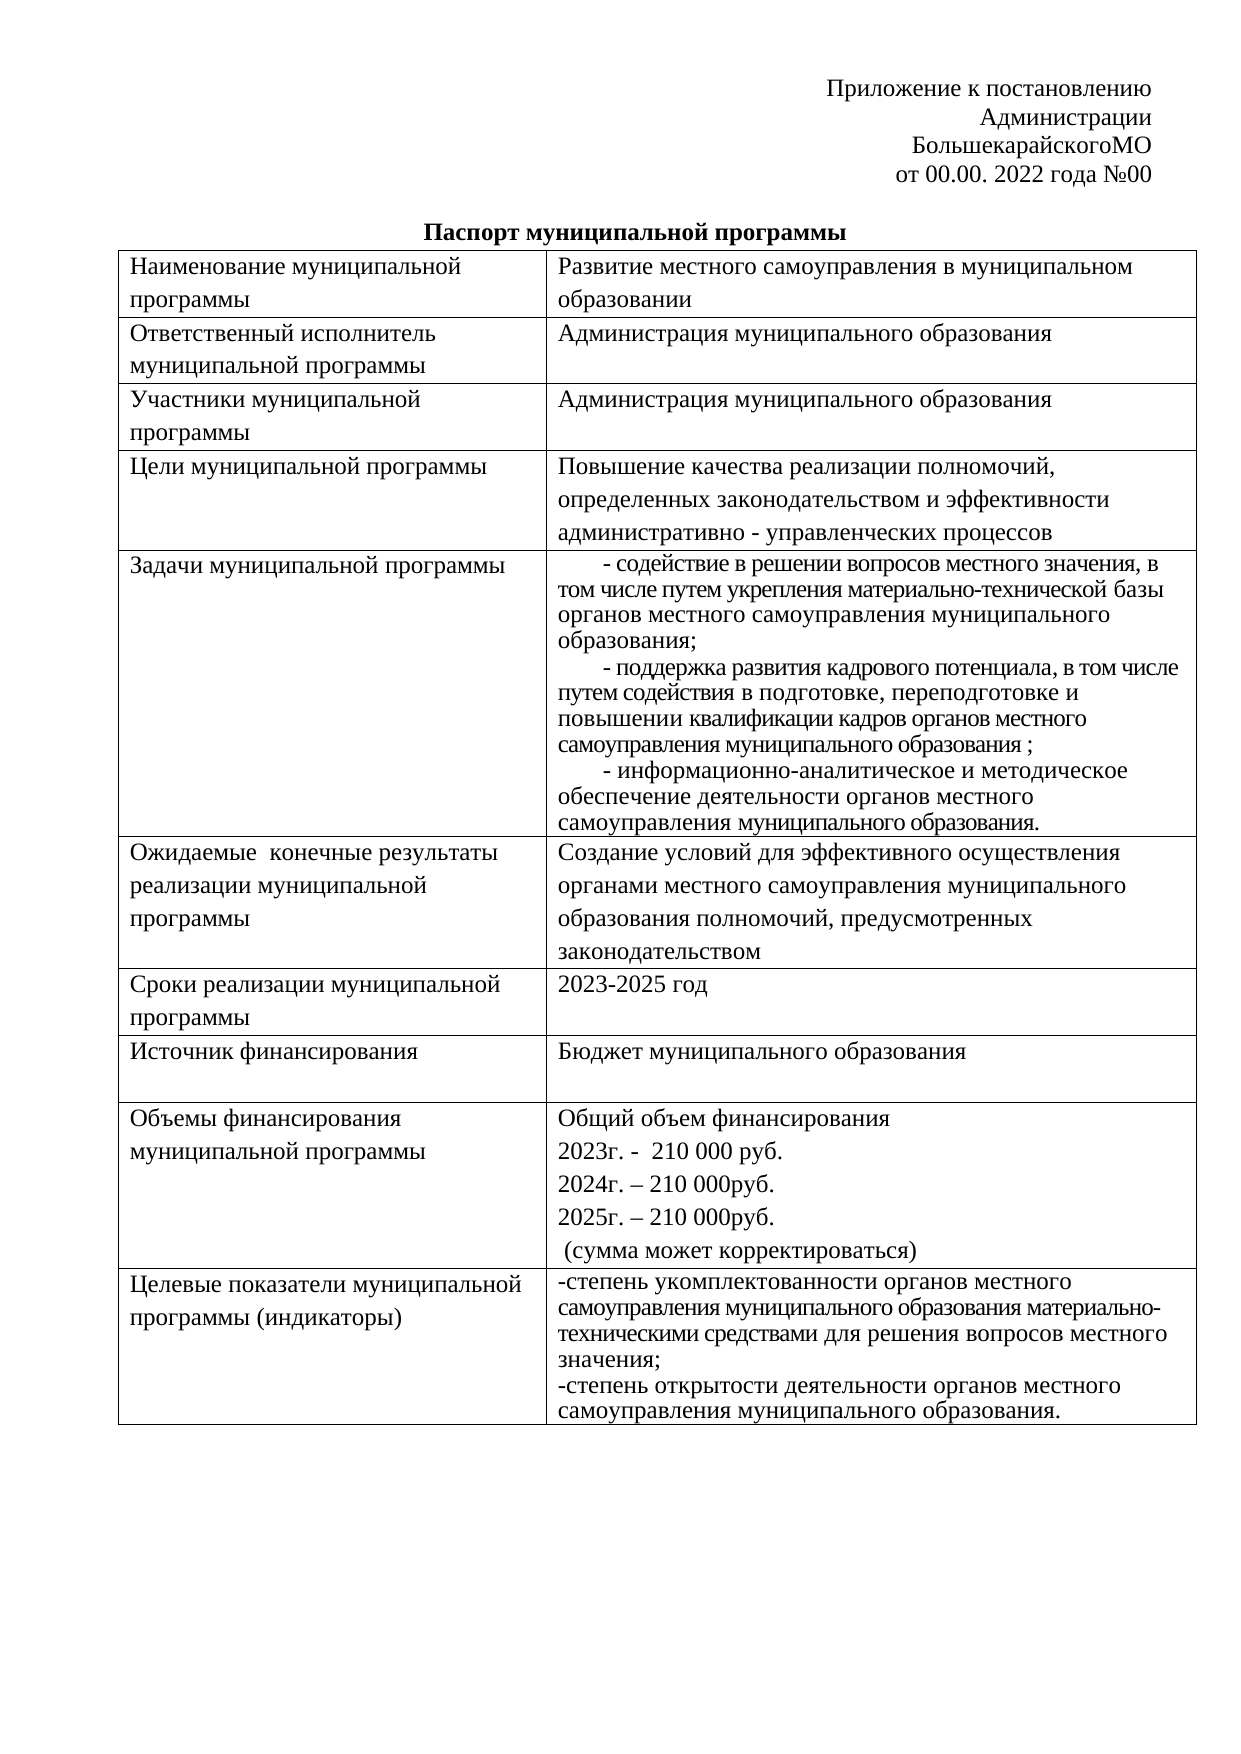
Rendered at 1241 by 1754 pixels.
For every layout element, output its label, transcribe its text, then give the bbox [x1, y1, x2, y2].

table_cell Ответственный исполнитель муниципальной программы [119, 318, 546, 383]
table_cell Ожидаемые конечные результаты реализации муниципальной программы [119, 837, 546, 968]
table_cell Администрация муниципального образования [547, 318, 1196, 383]
table_cell Задачи муниципальной программы [119, 551, 546, 836]
table_cell Цели муниципальной программы [119, 451, 546, 549]
table_cell Объемы финансирования муниципальной программы [119, 1103, 546, 1268]
table_cell 2023-2025 год [547, 969, 1196, 1035]
table_cell Целевые показатели муниципальной программы (индикаторы) [119, 1269, 546, 1424]
table_cell Сроки реализации муниципальной программы [119, 969, 546, 1035]
text от 00.00. 2022 года №00 [118, 159, 1152, 188]
table_cell Повышение качества реализации полномочий, определенных законодательством и эффективности административно - управленческих процессов [547, 451, 1196, 549]
table_header Наименование муниципальной программы [119, 251, 546, 317]
table_cell Источник финансирования [119, 1036, 546, 1102]
table_cell - содействие в решении вопросов местного значения, в том числе путем укрепления материально-технической базы органов местного самоуправления муниципального образования; - поддержка развития кадрового потенциала, в том числе путем содействия в подготовке, переподготовке и повышении квалификации кадров органов местного самоуправления муниципального образования ; - информационно-аналитическое и методическое обеспечение деятельности органов местного самоуправления муниципального образования. [547, 551, 1196, 836]
table_cell Общий объем финансирования 2023г. - 210 000 руб. 2024г. – 210 000руб. 2025г. – 210 000руб. (сумма может корректироваться) [547, 1103, 1196, 1268]
text Паспорт муниципальной программы [118, 217, 1152, 246]
table_header Развитие местного самоуправления в муниципальном образовании [547, 251, 1196, 317]
table_cell Участники муниципальной программы [119, 384, 546, 450]
table_cell -степень укомплектованности органов местного самоуправления муниципального образования материально-техническими средствами для решения вопросов местного значения; -степень открытости деятельности органов местного самоуправления муниципального образования. [547, 1269, 1196, 1424]
table_cell Администрация муниципального образования [547, 384, 1196, 450]
text Приложение к постановлению [118, 73, 1152, 102]
table_cell Бюджет муниципального образования [547, 1036, 1196, 1102]
text Администрации БольшекарайскогоМО [118, 102, 1152, 159]
table_cell Создание условий для эффективного осуществления органами местного самоуправления муниципального образования полномочий, предусмотренных законодательством [547, 837, 1196, 968]
